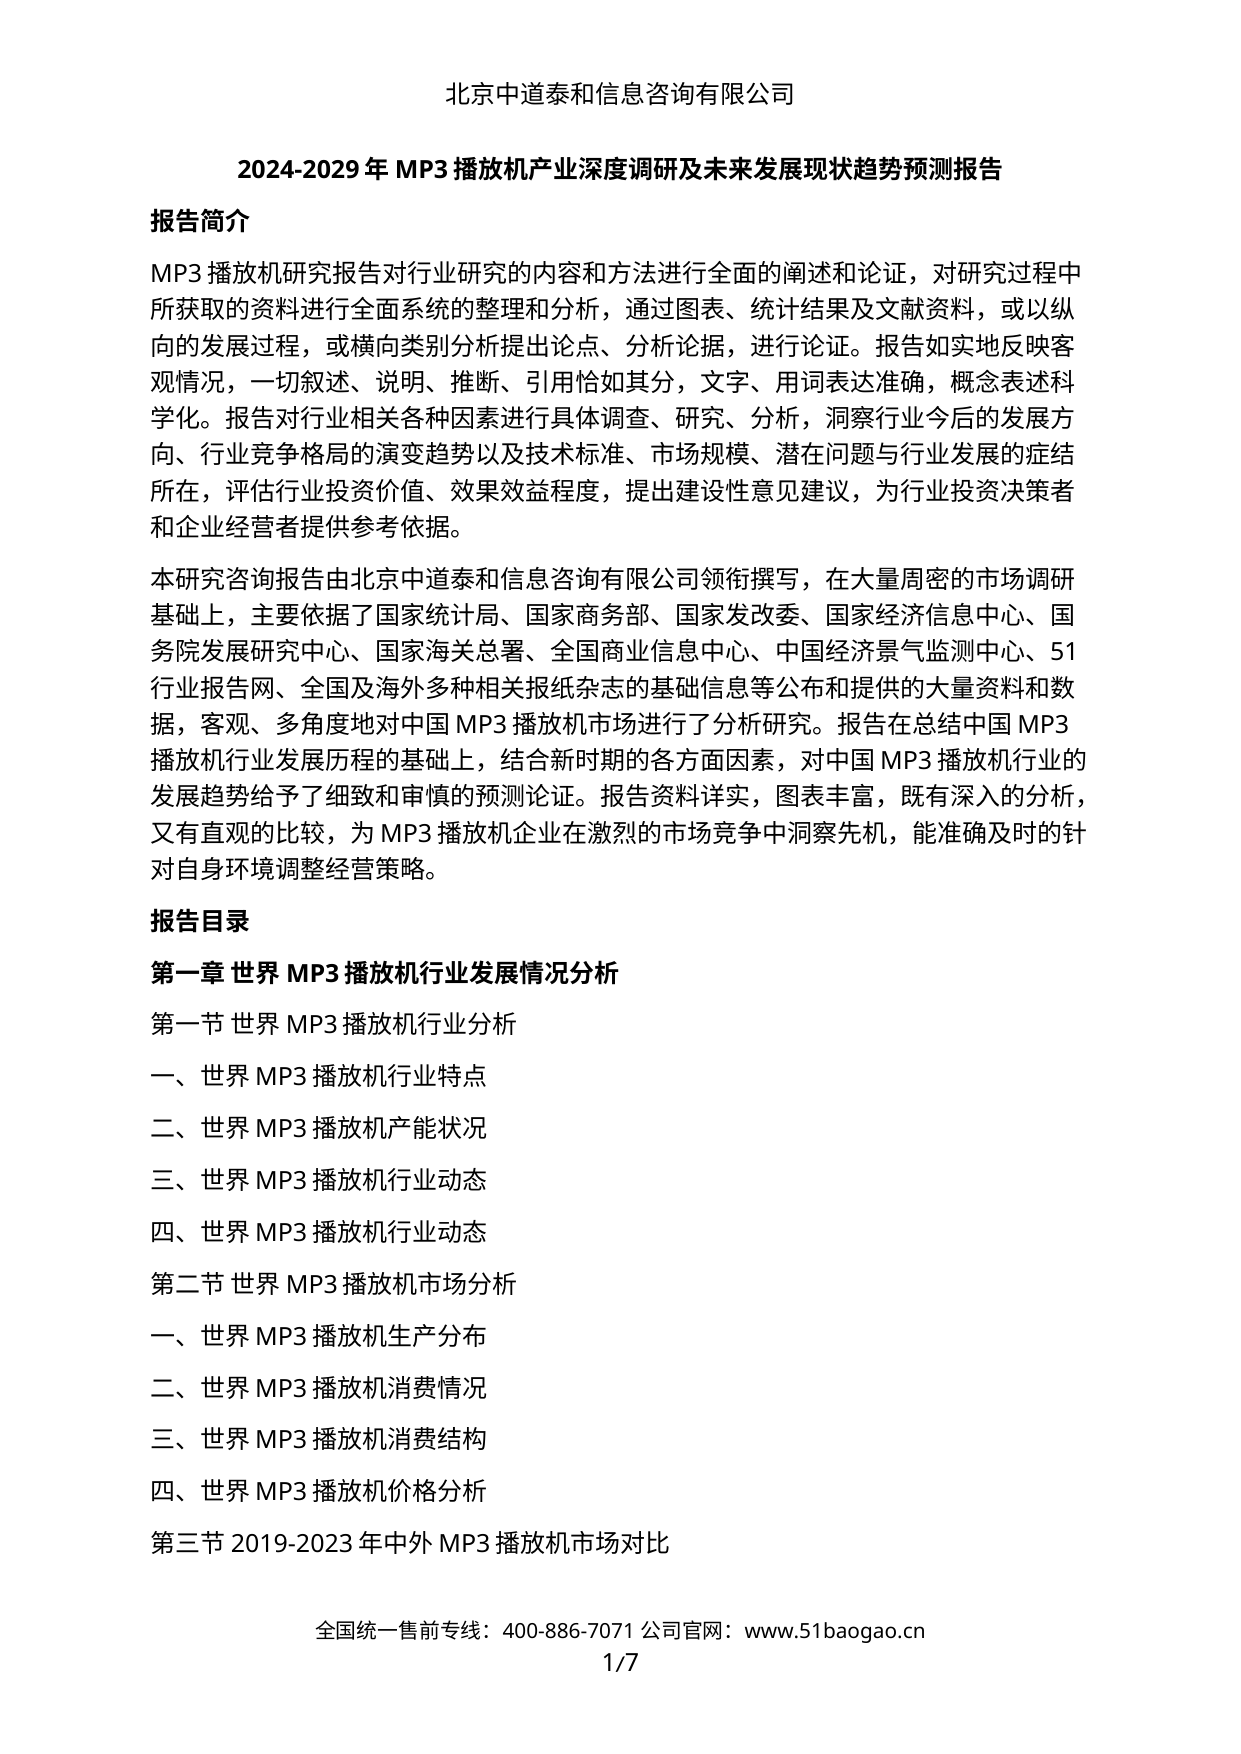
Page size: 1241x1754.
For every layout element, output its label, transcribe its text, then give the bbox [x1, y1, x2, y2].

text 一、世界MP3播放机行业特点 [150, 1057, 1090, 1093]
text 报告目录 [150, 901, 1090, 937]
text 二、世界MP3播放机消费情况 [150, 1368, 1090, 1404]
text 2024-2029年MP3播放机产业深度调研及未来发展现状趋势预测报告 [150, 150, 1090, 186]
text MP3播放机研究报告对行业研究的内容和方法进行全面的阐述和论证，对研究过程中所获取的资料进行全面系统的整理和分析，通过图表、统计结果及文献资料，或以纵向的发展过程，或横向类别分析提出论点、分析论据，进行论证。报告如实地反映客观情况，一切叙述、说明、推断、引用恰如其分，文字、用词表达准确，概念表述科学化。报告对行业相关各种因素进行具体调查、研究、分析，洞察行业今后的发展方向、行业竞争格局的演变趋势以及技术标准、市场规模、潜在问题与行业发展的症结所在，评估行业投资价值、效果效益程度，提出建设性意见建议，为行业投资决策者和企业经营者提供参考依据。 [150, 254, 1090, 544]
text 第一节 世界MP3播放机行业分析 [150, 1005, 1090, 1041]
text 四、世界MP3播放机行业动态 [150, 1212, 1090, 1249]
text 报告简介 [150, 202, 1090, 238]
text 第一章 世界MP3播放机行业发展情况分析 [150, 953, 1090, 989]
text 四、世界MP3播放机价格分析 [150, 1472, 1090, 1508]
text 一、世界MP3播放机生产分布 [150, 1316, 1090, 1352]
text 第三节 2019-2023年中外MP3播放机市场对比 [150, 1524, 1090, 1560]
text 第二节 世界MP3播放机市场分析 [150, 1264, 1090, 1301]
text 本研究咨询报告由北京中道泰和信息咨询有限公司领衔撰写，在大量周密的市场调研基础上，主要依据了国家统计局、国家商务部、国家发改委、国家经济信息中心、国务院发展研究中心、国家海关总署、全国商业信息中心、中国经济景气监测中心、51行业报告网、全国及海外多种相关报纸杂志的基础信息等公布和提供的大量资料和数据，客观、多角度地对中国MP3播放机市场进行了分析研究。报告在总结中国MP3播放机行业发展历程的基础上，结合新时期的各方面因素，对中国MP3播放机行业的发展趋势给予了细致和审慎的预测论证。报告资料详实，图表丰富，既有深入的分析，又有直观的比较，为MP3播放机企业在激烈的市场竞争中洞察先机，能准确及时的针对自身环境调整经营策略。 [150, 559, 1090, 886]
text 三、世界MP3播放机消费结构 [150, 1420, 1090, 1456]
text 三、世界MP3播放机行业动态 [150, 1161, 1090, 1197]
text 二、世界MP3播放机产能状况 [150, 1109, 1090, 1145]
